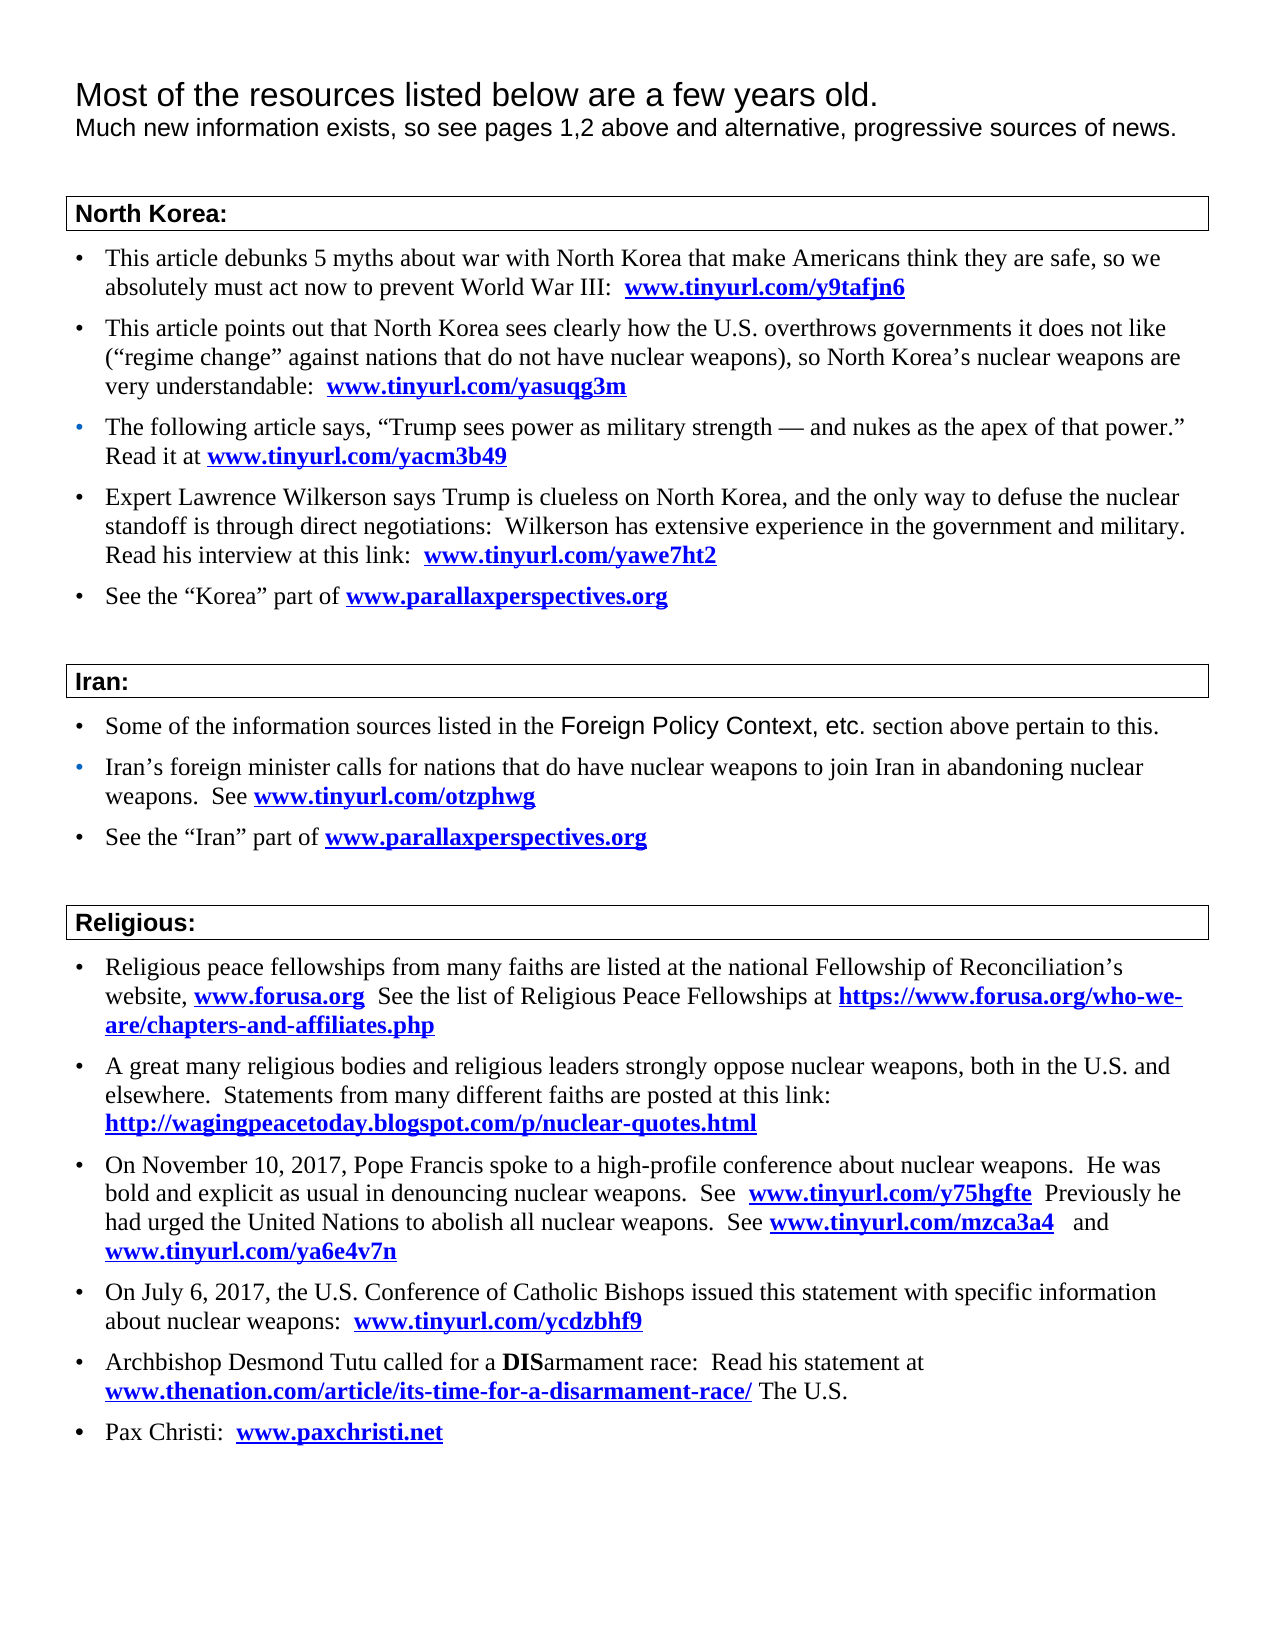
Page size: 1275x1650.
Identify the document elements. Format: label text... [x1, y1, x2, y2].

list This article points out that North Korea sees clearly how the U.S. overthrows governments it does not like (“regime change” against nations that do not have nuclear weapons), so North Korea’s nuclear weapons are very understandable: www.tinyurl.com/yasuqg3m [75, 313, 1200, 400]
list Iran’s foreign minister calls for nations that do have nuclear weapons to join Iran in abandoning nuclear weapons. See www.tinyurl.com/otzphwg [75, 752, 1200, 810]
text Religious: [67, 906, 1208, 939]
list A great many religious bodies and religious leaders strongly oppose nuclear weapons, both in the U.S. and elsewhere. Statements from many different faiths are posted at this link: http://wagingpeacetoday.blogspot.com/p/nuclear-quotes.html [75, 1051, 1200, 1137]
list Religious peace fellowships from many faiths are listed at the national Fellowship of Reconciliation’s website, www.forusa.org See the list of Religious Peace Fellowships at https://www.forusa.org/who-we-are/chapters-and-affiliates.php [75, 952, 1200, 1038]
list Expert Lawrence Wilkerson says Trump is clueless on North Korea, and the only way to defuse the nuclear standoff is through direct negotiations: Wilkerson has extensive experience in the government and military. Read his interview at this link: www.tinyurl.com/yawe7ht2 [75, 482, 1200, 568]
list The following article says, “Trump sees power as military strength — and nukes as the apex of that power.” Read it at www.tinyurl.com/yacm3b49 [75, 412, 1200, 470]
list See the “Iran” part of www.parallaxperspectives.org [75, 822, 1200, 851]
list Archbishop Desmond Tutu called for a DISarmament race: Read his statement at www.thenation.com/article/its-time-for-a-disarmament-race/ The U.S. [75, 1347, 1200, 1405]
list Some of the information sources listed in the Foreign Policy Context, etc. section above pertain to this. [75, 711, 1200, 740]
text North Korea: [67, 197, 1208, 230]
list Pax Christi: www.paxchristi.net [75, 1417, 1200, 1446]
list On July 6, 2017, the U.S. Conference of Catholic Bishops issued this statement with specific information about nuclear weapons: www.tinyurl.com/ycdzbhf9 [75, 1277, 1200, 1335]
list See the “Korea” part of www.parallaxperspectives.org [75, 581, 1200, 610]
text Most of the resources listed below are a few years old. Much new information exists, so see pages 1,2 above and alternative, progressive sources of news. [75, 75, 1200, 142]
text Iran: [67, 665, 1208, 697]
list On November 10, 2017, Pope Francis spoke to a high-profile conference about nuclear weapons. He was bold and explicit as usual in denouncing nuclear weapons. See www.tinyurl.com/y75hgfte Previously he had urged the United Nations to abolish all nuclear weapons. See www.tinyurl.com/mzca3a4 and www.tinyurl.com/ya6e4v7n [75, 1150, 1200, 1265]
list This article debunks 5 myths about war with North Korea that make Americans think they are safe, so we absolutely must act now to prevent World War III: www.tinyurl.com/y9tafjn6 [75, 243, 1200, 301]
